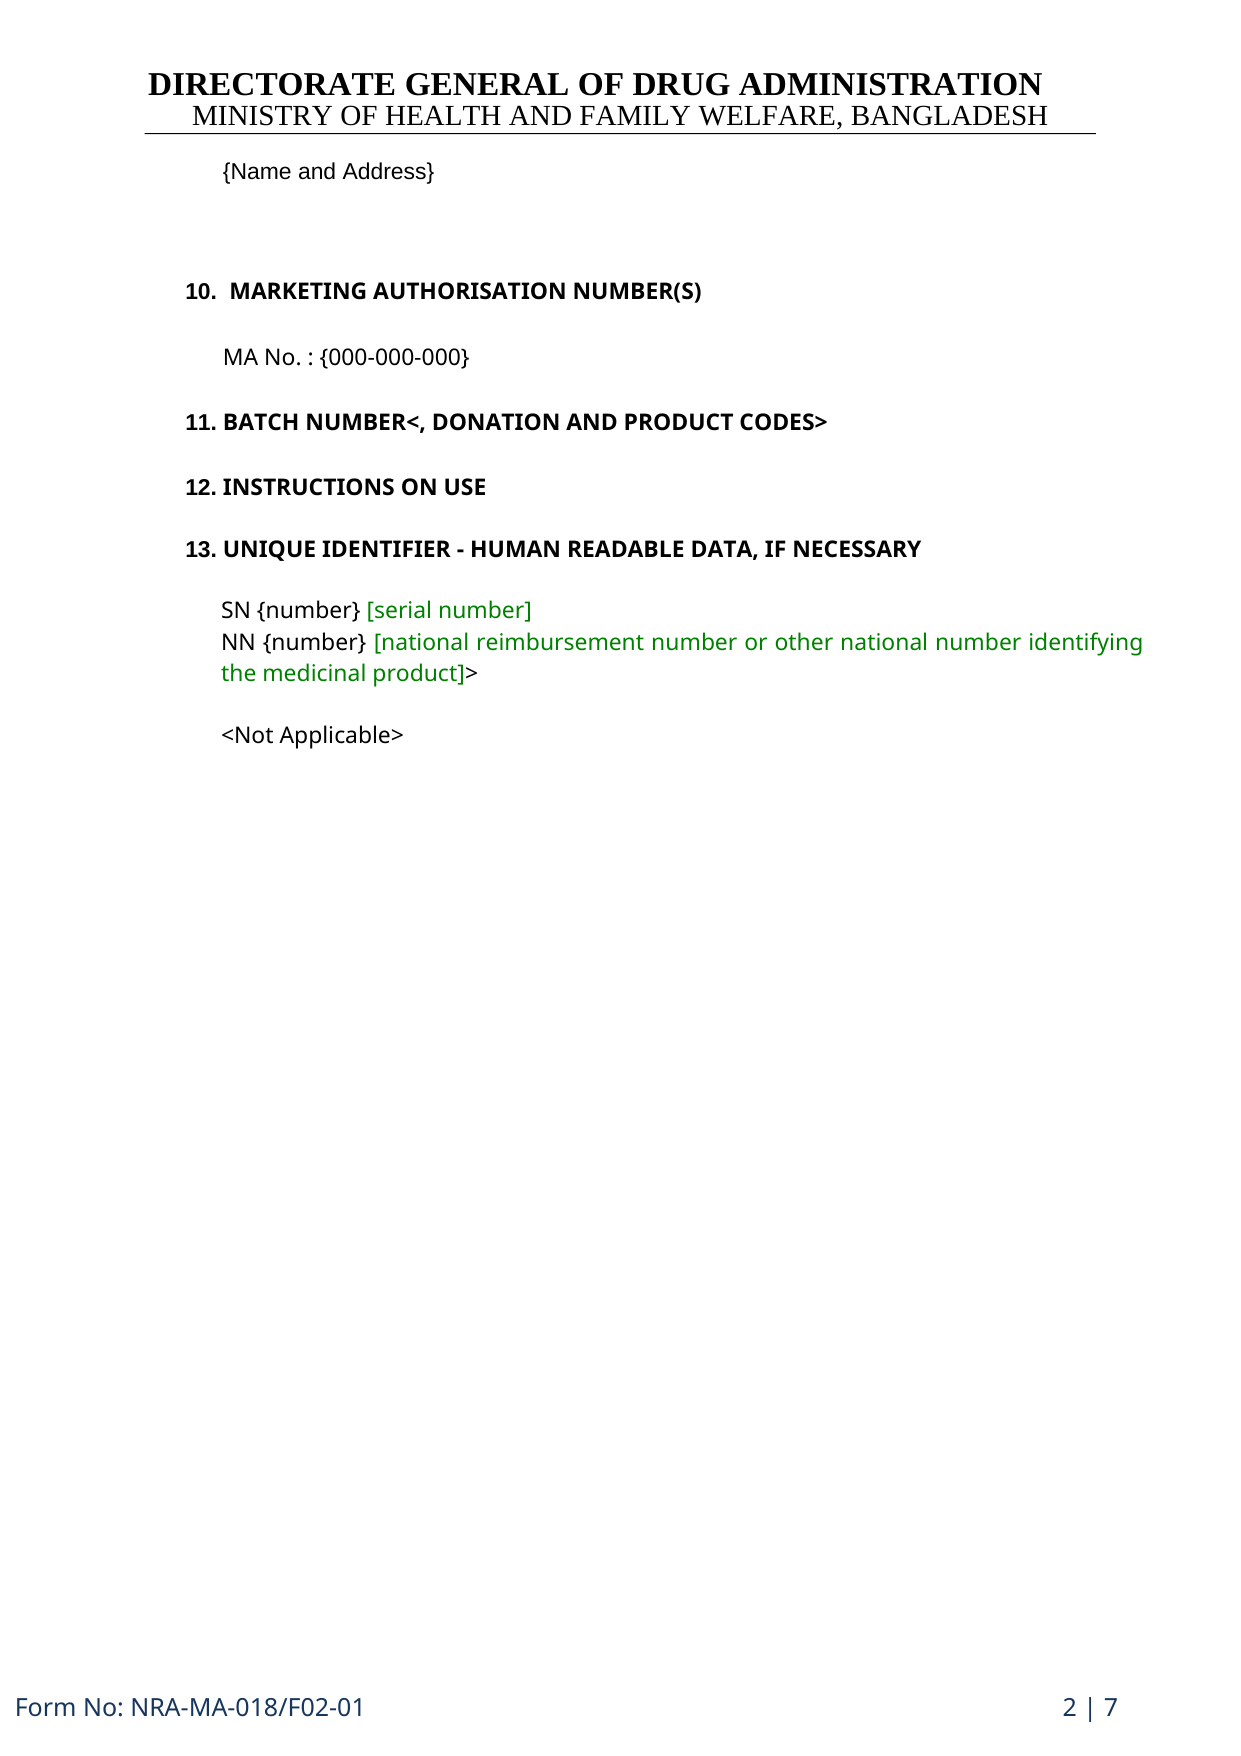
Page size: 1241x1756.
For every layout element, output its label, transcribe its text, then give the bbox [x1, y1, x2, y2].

list BATCH NUMBER<, DONATION AND PRODUCT CODES> [185, 406, 1144, 437]
text NN {number} [national reimbursement number or other national number identifying the medicinal product]> [221, 625, 1144, 688]
list MARKETING AUTHORISATION NUMBER(S) [185, 275, 1144, 307]
list INSTRUCTIONS ON USE [185, 471, 1144, 502]
list UNIQUE IDENTIFIER - HUMAN READABLE DATA, IF NECESSARY [185, 533, 1144, 564]
list MA No. : {000-000-000} [223, 341, 1144, 372]
text <Not Applicable> [221, 719, 1144, 750]
text SN {number} [serial number] [221, 594, 1144, 625]
list {Name and Address} [223, 158, 1144, 185]
